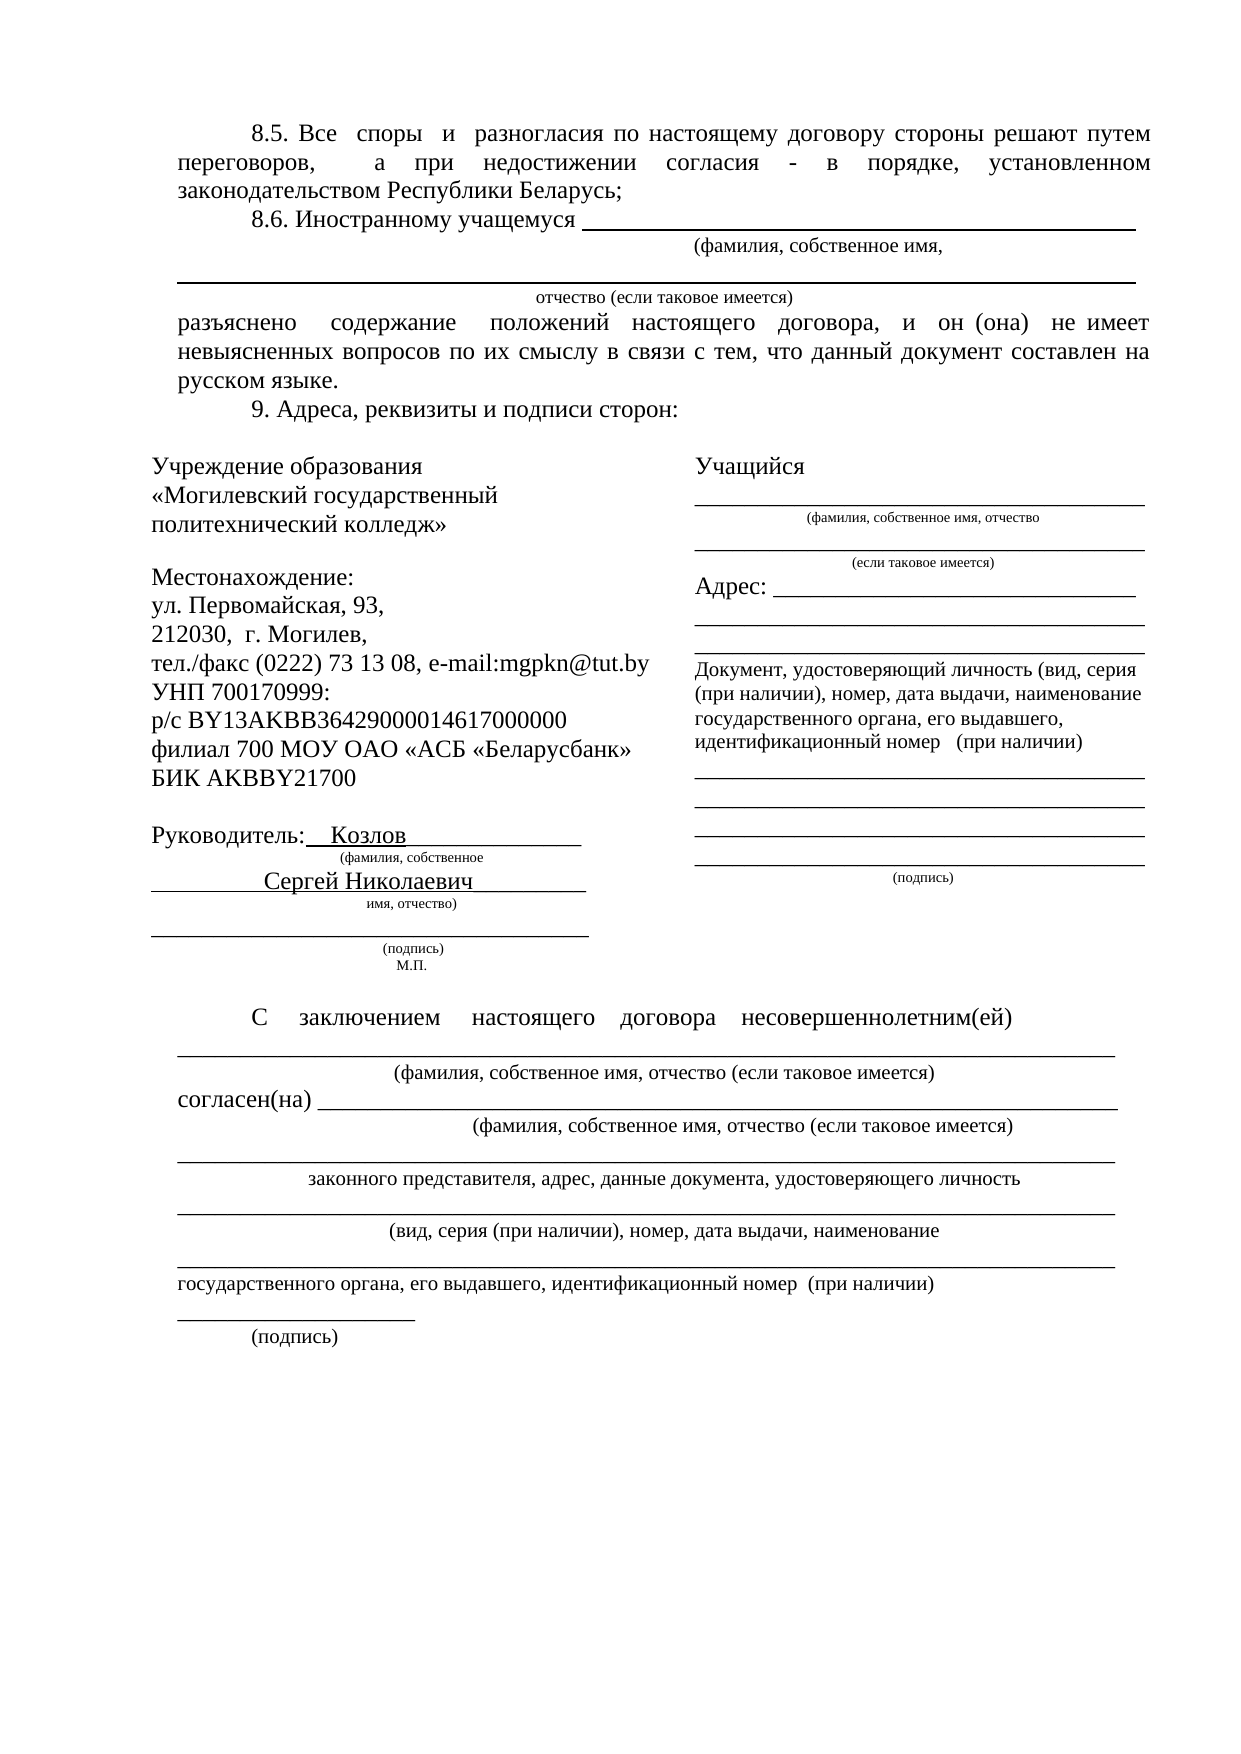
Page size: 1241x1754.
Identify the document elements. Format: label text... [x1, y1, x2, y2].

text ___________________________________________________________________________ [177, 1189, 1152, 1218]
text ___________________________________________________________________________ [177, 1137, 1152, 1166]
text согласен(на) ________________________________________________________________ [177, 1084, 1152, 1113]
text ___________________ [177, 1295, 1152, 1324]
text отчество (если таковое имеется) [177, 286, 1152, 307]
text ___________________________________________________________________________ [177, 1031, 1152, 1060]
table_header Учреждение образования «Могилевский государственный политехнический колледж» Местонахождение: ул. Первомайская, 93, 212030, г. Могилев, тел./факс (0222) 73 13 08, e-mail:mgpkn@tut.by УНП 700170999: р/с BY13AKBB36429000014617000000 филиал 700 МОУ ОАО «АСБ «Беларусбанк» БИК AKBBY21700 Руководитель: Козлов______________ (фамилия, собственное Сергей Николаевич_________ имя, отчество) ___________________________________ (подпись) М.П. [140, 451, 683, 974]
text (фамилия, собственное имя, отчество (если таковое имеется) [398, 1113, 1152, 1137]
text 8.6. Иностранному учащемуся [177, 204, 1152, 233]
text законного представителя, адрес, данные документа, удостоверяющего личность [177, 1166, 1152, 1189]
text разъяснено содержание положений настоящего договора, и он (она) не имеет невыясненных вопросов по их смыслу в связи с тем, что данный документ составлен на русском языке. [177, 307, 1152, 394]
text (подпись) [177, 1324, 1152, 1348]
text (фамилия, собственное имя, отчество (если таковое имеется) [177, 1060, 1152, 1084]
text (вид, серия (при наличии), номер, дата выдачи, наименование [177, 1218, 1152, 1242]
text (фамилия, собственное имя, [620, 233, 1152, 257]
text ___________________________________________________________________________ [177, 1242, 1152, 1271]
text 9. Адреса, реквизиты и подписи сторон: [177, 394, 1152, 422]
text С заключением настоящего договора несовершеннолетним(ей) [177, 1002, 1152, 1031]
text 8.5. Все споры и разногласия по настоящему договору стороны решают путем переговоров, а при недостижении согласия - в порядке, установленном законодательством Республики Беларусь; [177, 118, 1152, 204]
table_header Учащийся ____________________________________ (фамилия, собственное имя, отчество ____________________________________ (если таковое имеется) Адрес: _____________________________ ____________________________________ ____________________________________ Документ, удостоверяющий личность (вид, серия (при наличии), номер, дата выдачи, наименование государственного органа, его выдавшего, идентификационный номер (при наличии) ____________________________________ ____________________________________ ____________________________________ ____________________________________ (подпись) [683, 451, 1163, 974]
text государственного органа, его выдавшего, идентификационный номер (при наличии) [177, 1271, 1152, 1295]
